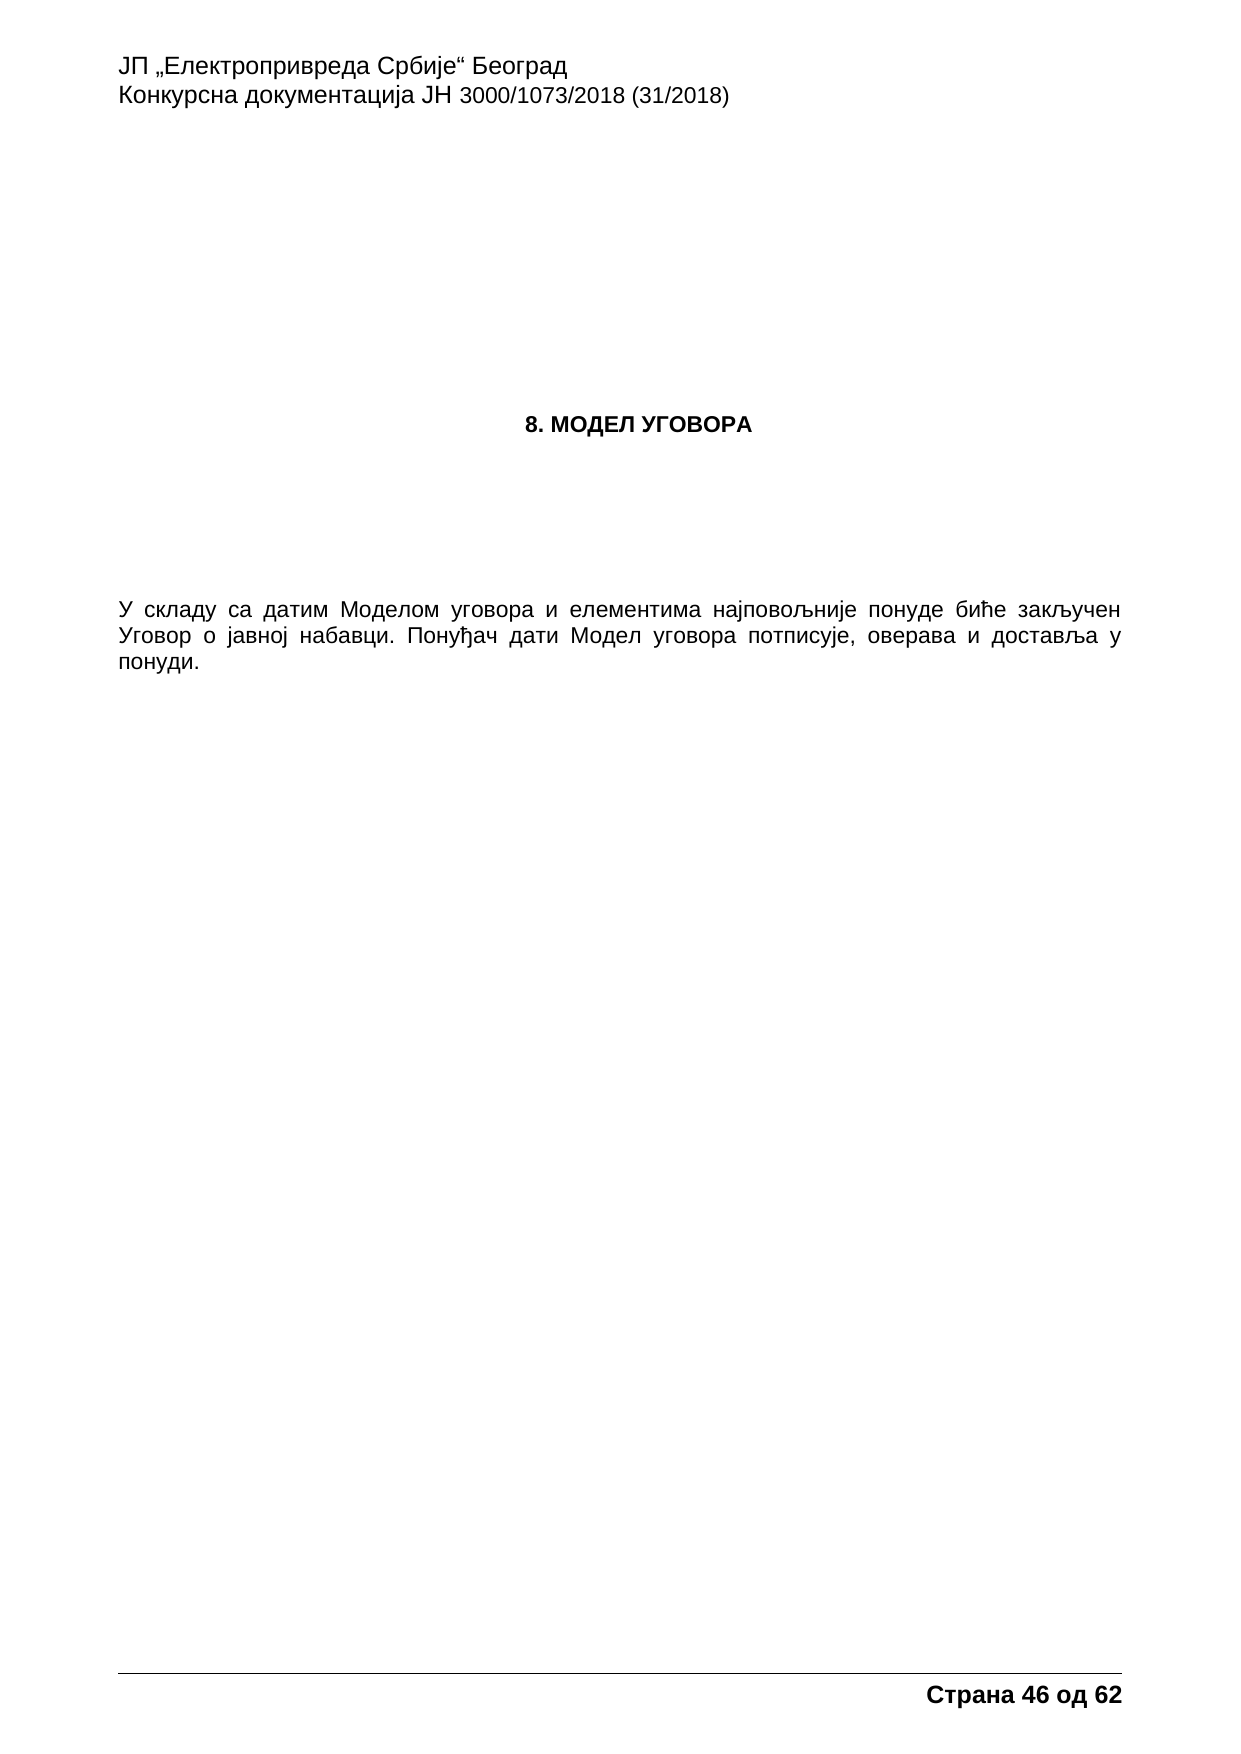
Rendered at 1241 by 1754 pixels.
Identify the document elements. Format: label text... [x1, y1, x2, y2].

text У складу са датим Моделом уговора и елементима најповољније понуде биће закључен Уговор о јавној набавци. Понуђач дати Модел уговора потписује, оверава и доставља у понуди. [118, 596, 1122, 675]
text 8. МОДЕЛ УГОВОРА [156, 411, 1122, 437]
